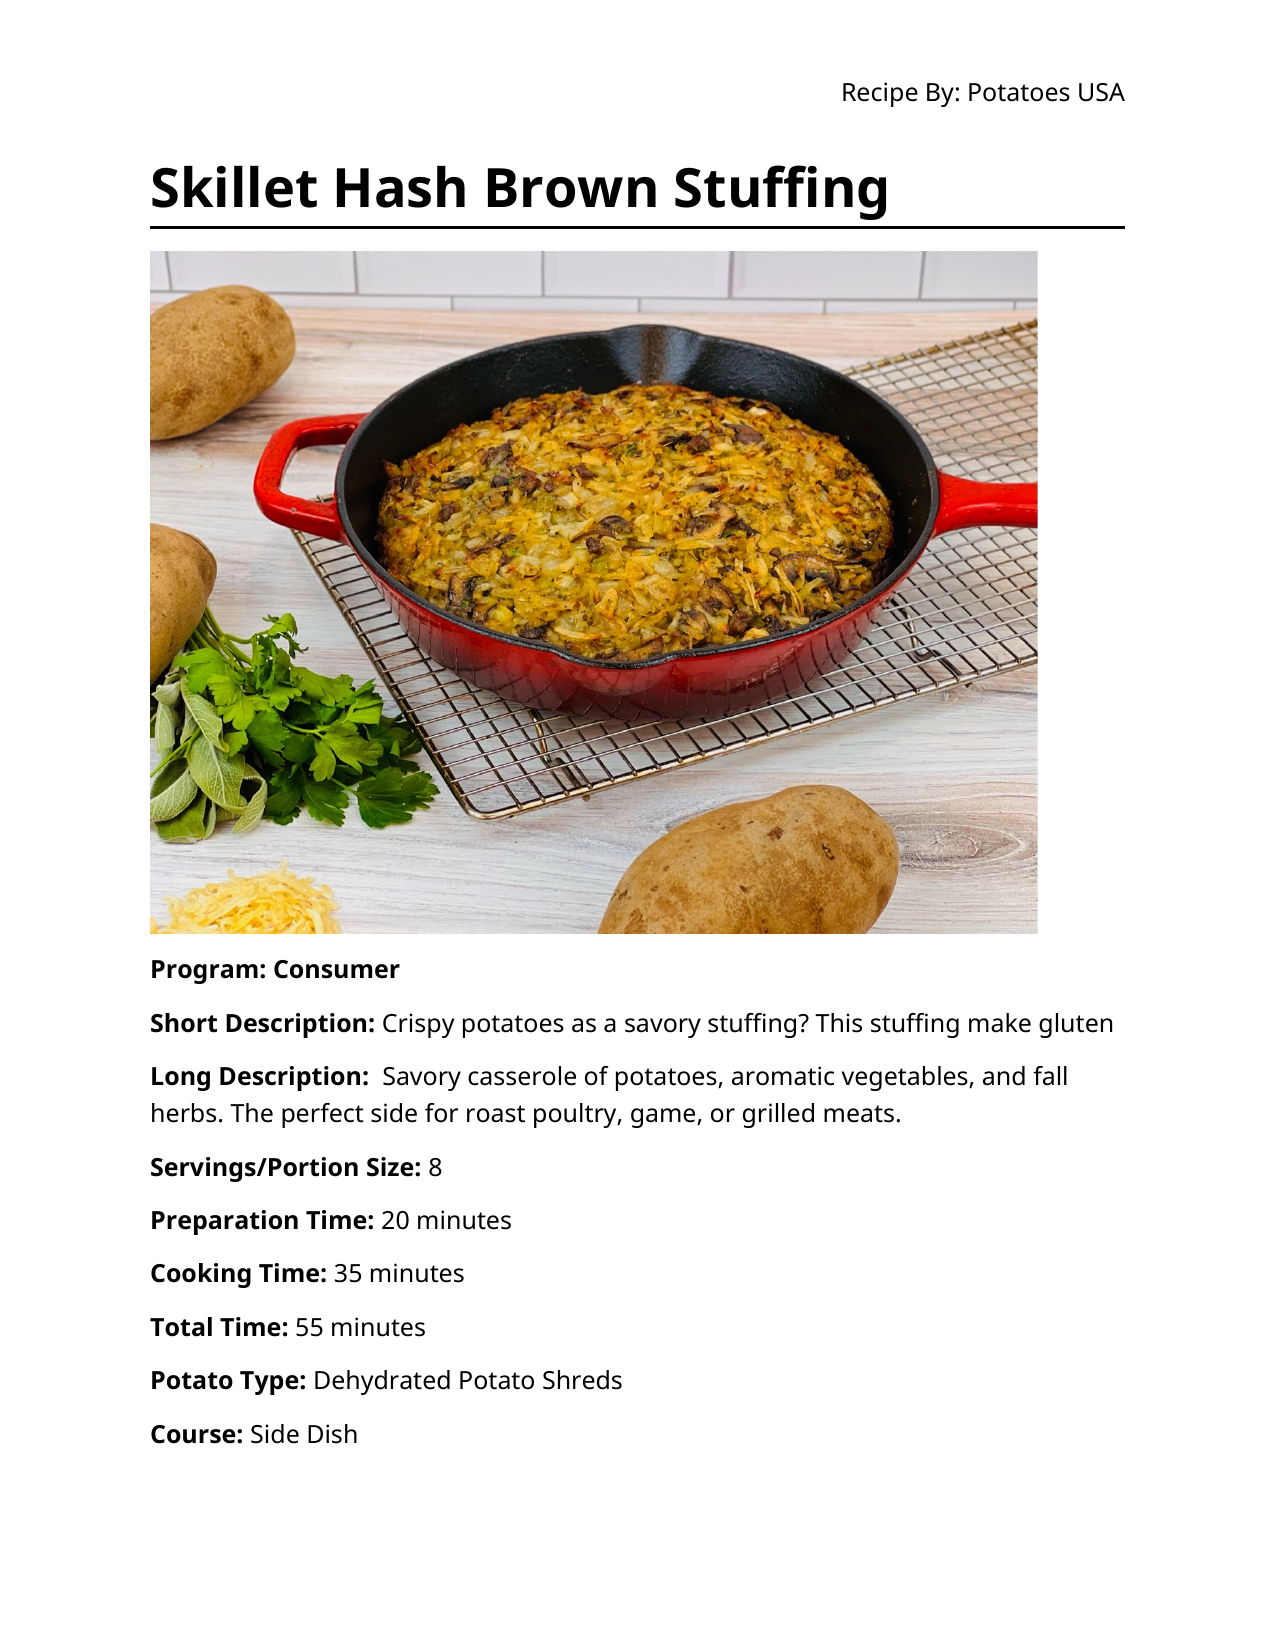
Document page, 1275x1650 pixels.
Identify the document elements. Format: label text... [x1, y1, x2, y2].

text Long Description: Savory casserole of potatoes, aromatic vegetables, and fall herbs. The perfect side for roast poultry, game, or grilled meats. [150, 1059, 1125, 1130]
text Potato Type: Dehydrated Potato Shreds [150, 1363, 1125, 1397]
text Short Description: Crispy potatoes as a savory stuffing? This stuffing make gluten [150, 1006, 1125, 1039]
text Servings/Portion Size: 8 [150, 1149, 1125, 1183]
text Program: Consumer [150, 952, 1125, 986]
text Cooking Time: 35 minutes [150, 1256, 1125, 1290]
text Course: Side Dish [150, 1416, 1125, 1450]
text Skillet Hash Brown Stuffing [150, 150, 1125, 226]
text Preparation Time: 20 minutes [150, 1203, 1125, 1237]
text Total Time: 55 minutes [150, 1309, 1125, 1343]
picture [150, 251, 1038, 934]
